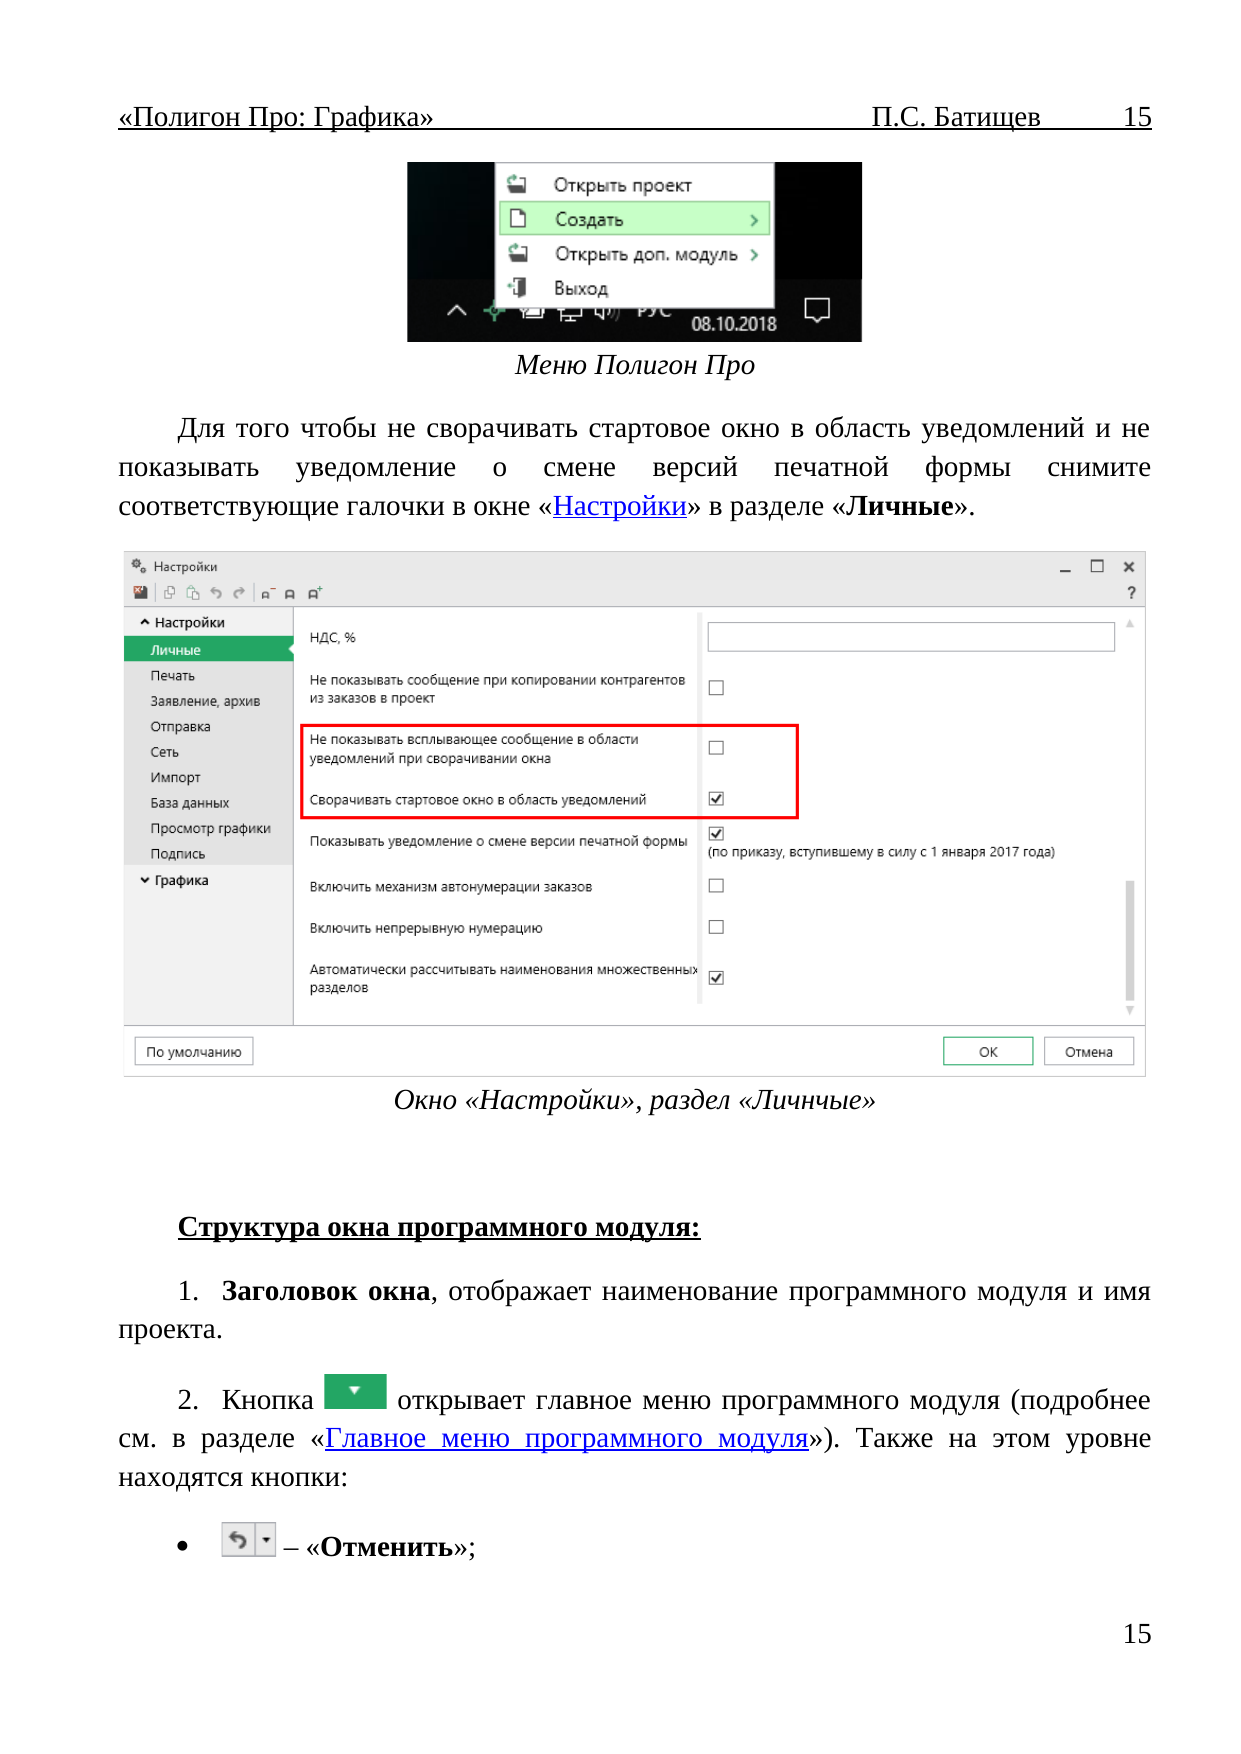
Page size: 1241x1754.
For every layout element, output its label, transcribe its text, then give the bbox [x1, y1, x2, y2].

list Кнопка открывает главное меню программного модуля (подробнее см. в разделе «Главное меню программного модуля»). Также на этом уровне находятся кнопки: [118, 1375, 1152, 1492]
list Заголовок окна, отображает наименование программного модуля и имя проекта. [118, 1273, 1152, 1345]
picture [324, 1374, 387, 1409]
list – «Отменить»; [177, 1522, 1152, 1563]
picture [221, 1522, 277, 1557]
picture [123, 551, 1146, 1077]
text Структура окна программного модуля: [118, 1209, 1152, 1243]
text Для того чтобы не сворачивать стартовое окно в область уведомлений и не показывать уведомление о смене версий печатной формы снимите соответствующие галочки в окне «Настройки» в разделе «Личные». [118, 411, 1152, 521]
picture [407, 162, 863, 342]
